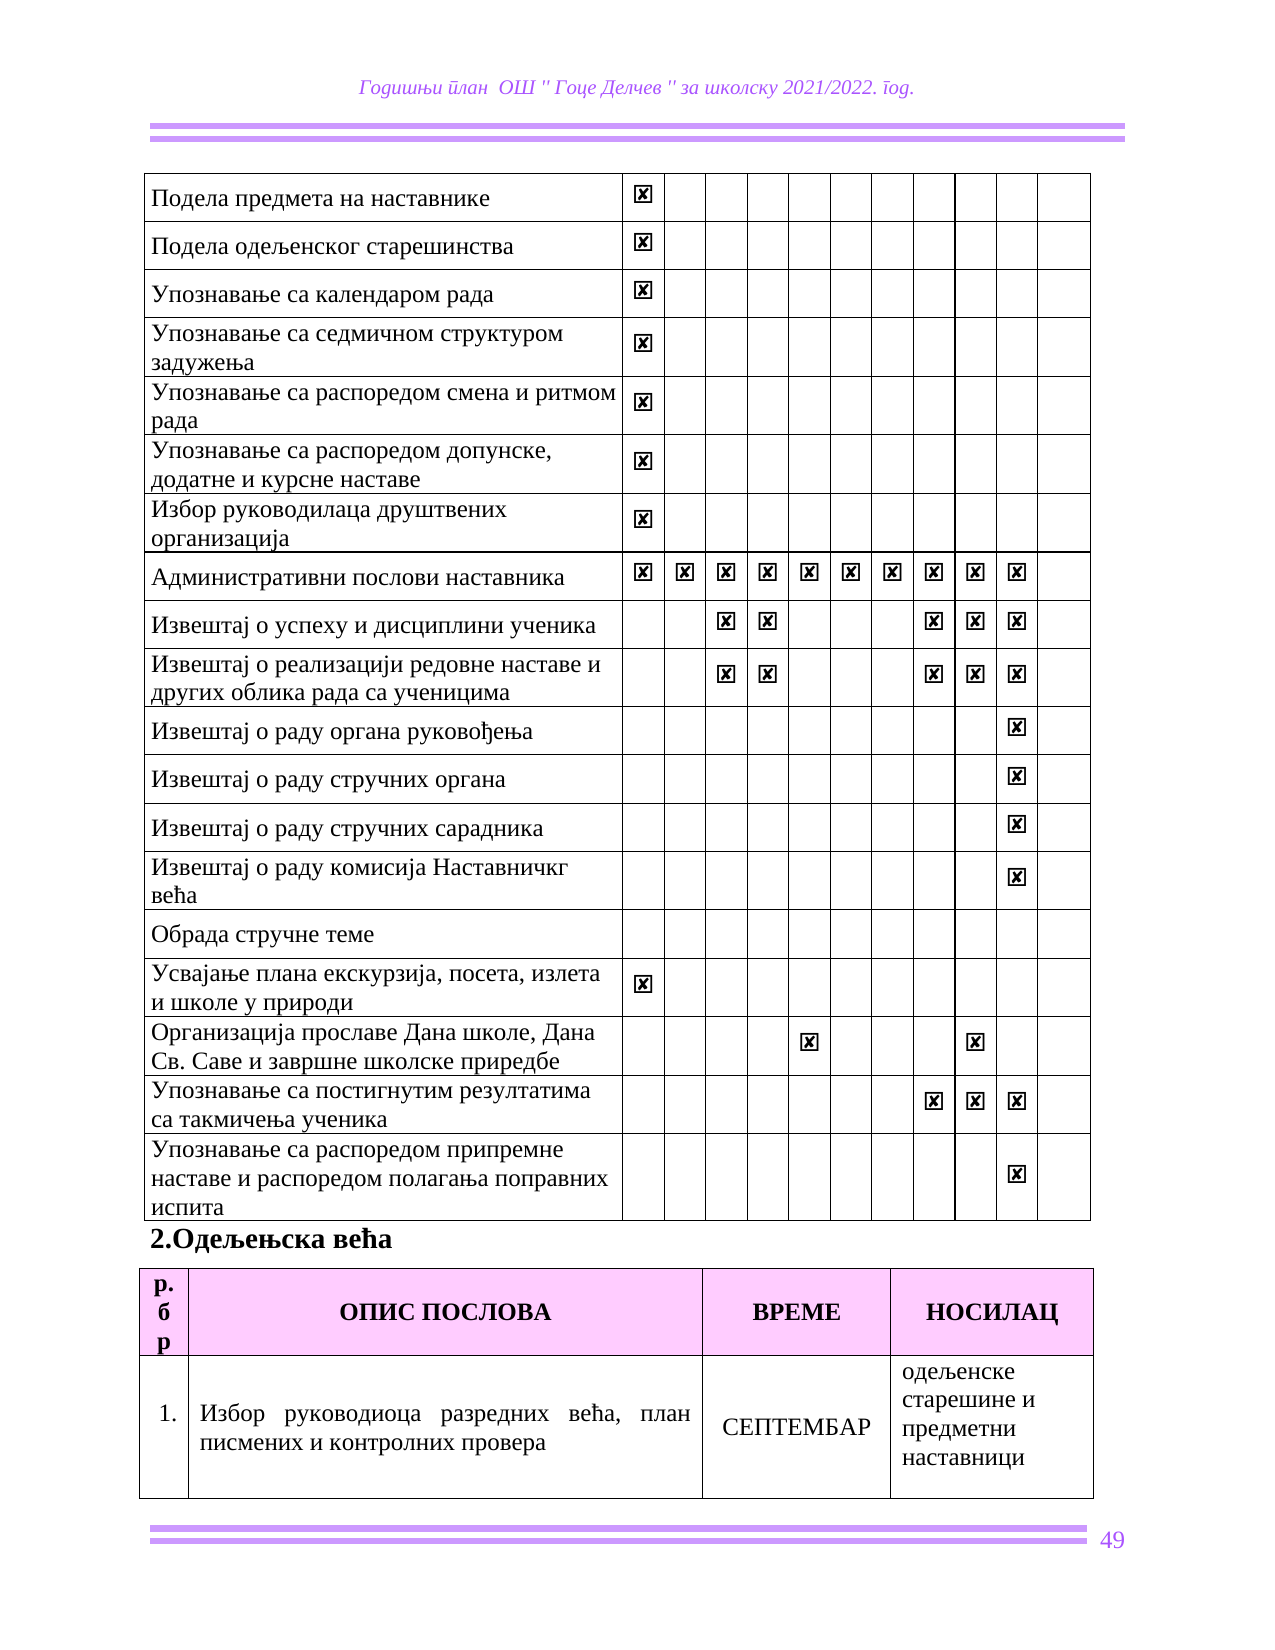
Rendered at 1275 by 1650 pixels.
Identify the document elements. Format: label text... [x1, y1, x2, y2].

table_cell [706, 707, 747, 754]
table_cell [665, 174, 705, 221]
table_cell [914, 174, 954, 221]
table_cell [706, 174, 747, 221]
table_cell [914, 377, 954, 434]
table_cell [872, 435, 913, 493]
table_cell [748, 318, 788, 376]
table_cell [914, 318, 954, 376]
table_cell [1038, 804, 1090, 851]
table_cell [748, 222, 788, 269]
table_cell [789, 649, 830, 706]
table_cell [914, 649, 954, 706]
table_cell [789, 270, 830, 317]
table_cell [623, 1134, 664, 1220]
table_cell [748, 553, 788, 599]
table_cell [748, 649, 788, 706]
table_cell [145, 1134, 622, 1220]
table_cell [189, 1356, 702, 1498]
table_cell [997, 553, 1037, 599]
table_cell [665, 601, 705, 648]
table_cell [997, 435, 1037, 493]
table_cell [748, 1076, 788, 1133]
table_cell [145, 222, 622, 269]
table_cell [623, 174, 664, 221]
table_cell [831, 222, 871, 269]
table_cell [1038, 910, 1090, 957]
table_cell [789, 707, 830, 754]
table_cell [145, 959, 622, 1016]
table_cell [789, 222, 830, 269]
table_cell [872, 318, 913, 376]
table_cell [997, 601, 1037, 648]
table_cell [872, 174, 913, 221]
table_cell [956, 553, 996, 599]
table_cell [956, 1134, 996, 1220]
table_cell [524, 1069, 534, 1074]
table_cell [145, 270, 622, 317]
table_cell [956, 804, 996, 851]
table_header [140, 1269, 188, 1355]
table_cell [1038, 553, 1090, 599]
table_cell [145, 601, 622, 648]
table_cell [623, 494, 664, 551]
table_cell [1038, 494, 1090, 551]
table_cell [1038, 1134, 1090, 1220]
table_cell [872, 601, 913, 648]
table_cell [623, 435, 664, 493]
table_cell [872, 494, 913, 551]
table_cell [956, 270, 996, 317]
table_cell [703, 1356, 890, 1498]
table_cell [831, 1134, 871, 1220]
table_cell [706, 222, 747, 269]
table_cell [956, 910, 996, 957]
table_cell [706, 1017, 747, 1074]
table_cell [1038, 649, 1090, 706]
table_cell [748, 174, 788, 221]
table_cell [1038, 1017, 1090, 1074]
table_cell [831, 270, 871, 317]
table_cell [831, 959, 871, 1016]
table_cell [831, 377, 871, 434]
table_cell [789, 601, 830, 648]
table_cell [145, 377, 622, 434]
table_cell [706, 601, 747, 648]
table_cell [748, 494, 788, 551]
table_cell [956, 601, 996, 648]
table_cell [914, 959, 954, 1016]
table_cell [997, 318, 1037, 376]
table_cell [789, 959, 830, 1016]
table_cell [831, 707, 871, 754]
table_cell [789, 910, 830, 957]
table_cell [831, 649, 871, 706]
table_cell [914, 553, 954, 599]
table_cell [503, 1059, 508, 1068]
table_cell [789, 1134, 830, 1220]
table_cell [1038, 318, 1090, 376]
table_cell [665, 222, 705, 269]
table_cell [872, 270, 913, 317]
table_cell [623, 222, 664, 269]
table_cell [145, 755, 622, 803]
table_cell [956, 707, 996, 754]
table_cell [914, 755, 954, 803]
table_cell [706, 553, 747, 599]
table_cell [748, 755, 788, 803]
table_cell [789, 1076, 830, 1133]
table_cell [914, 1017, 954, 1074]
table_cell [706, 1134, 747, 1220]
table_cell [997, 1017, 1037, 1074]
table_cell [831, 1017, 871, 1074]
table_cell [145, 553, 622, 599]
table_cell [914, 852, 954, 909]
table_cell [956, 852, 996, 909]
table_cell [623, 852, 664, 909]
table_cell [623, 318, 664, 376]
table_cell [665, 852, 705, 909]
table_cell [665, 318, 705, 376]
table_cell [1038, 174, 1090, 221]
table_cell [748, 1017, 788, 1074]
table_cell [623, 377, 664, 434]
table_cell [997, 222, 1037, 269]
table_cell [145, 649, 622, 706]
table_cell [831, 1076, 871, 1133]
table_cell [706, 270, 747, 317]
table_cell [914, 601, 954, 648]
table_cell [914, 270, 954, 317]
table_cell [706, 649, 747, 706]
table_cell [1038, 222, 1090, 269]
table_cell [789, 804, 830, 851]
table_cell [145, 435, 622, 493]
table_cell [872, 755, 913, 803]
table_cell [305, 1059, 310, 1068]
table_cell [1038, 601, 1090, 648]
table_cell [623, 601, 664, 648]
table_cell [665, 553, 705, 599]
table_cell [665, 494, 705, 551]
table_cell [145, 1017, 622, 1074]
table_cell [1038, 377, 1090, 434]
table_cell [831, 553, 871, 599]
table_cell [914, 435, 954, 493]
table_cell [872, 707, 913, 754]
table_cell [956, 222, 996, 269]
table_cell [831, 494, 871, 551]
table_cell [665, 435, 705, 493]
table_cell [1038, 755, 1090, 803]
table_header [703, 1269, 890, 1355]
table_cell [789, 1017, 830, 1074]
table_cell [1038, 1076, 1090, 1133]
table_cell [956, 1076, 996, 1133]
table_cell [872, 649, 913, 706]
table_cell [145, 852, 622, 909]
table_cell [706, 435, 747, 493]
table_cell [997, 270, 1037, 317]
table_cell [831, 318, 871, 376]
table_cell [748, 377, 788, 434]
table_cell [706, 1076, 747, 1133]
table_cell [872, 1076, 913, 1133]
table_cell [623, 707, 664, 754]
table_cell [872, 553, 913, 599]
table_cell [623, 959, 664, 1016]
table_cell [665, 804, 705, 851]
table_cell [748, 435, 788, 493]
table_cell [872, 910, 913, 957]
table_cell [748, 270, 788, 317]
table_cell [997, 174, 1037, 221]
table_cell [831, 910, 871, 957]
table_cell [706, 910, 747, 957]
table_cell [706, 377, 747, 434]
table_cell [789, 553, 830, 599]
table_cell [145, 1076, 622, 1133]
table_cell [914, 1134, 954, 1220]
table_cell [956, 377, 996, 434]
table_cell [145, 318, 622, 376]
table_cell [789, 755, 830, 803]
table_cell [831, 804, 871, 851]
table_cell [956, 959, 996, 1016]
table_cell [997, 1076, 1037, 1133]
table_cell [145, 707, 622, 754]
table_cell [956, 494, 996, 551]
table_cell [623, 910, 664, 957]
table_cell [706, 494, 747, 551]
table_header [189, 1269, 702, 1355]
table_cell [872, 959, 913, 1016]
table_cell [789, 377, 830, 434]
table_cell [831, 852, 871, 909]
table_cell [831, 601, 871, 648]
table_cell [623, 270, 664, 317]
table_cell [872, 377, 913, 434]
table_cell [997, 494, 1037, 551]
text 2.Одељењска већа [150, 1221, 1125, 1255]
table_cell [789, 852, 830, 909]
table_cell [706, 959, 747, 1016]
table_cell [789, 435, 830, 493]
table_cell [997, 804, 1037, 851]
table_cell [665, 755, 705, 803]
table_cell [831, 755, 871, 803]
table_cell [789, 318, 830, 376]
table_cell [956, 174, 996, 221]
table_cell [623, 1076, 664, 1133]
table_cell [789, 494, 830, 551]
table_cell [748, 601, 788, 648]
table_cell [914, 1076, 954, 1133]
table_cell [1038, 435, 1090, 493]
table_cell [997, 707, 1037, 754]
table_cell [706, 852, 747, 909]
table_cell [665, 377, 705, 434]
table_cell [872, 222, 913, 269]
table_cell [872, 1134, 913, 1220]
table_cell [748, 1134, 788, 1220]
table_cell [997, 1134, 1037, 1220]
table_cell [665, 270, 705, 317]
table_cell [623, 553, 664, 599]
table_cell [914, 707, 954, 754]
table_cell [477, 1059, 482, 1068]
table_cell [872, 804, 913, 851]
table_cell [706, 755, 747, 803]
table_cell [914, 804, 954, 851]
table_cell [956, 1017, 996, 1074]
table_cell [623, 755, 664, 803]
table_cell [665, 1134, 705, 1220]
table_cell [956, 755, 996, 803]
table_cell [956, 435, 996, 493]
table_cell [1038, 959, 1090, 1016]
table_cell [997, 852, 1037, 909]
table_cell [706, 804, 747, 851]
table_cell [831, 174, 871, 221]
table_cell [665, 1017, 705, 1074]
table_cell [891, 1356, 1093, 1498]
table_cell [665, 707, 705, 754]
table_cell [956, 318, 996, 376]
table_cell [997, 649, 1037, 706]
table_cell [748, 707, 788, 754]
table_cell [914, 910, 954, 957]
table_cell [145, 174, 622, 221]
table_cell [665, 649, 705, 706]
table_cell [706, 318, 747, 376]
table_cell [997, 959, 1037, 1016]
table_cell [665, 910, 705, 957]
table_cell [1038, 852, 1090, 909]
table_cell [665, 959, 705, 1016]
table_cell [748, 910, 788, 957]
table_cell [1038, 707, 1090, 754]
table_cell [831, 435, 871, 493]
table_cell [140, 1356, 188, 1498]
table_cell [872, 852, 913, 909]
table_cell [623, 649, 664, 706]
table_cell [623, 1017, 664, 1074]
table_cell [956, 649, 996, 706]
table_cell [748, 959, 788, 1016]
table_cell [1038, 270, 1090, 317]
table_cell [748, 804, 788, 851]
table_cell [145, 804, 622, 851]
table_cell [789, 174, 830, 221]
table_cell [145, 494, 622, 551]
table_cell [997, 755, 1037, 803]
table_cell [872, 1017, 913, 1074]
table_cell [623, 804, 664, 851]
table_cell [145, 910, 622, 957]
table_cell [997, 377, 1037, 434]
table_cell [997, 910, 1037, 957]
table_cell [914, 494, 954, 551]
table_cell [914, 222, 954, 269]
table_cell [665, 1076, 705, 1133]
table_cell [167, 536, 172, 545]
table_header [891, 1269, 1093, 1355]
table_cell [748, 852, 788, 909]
